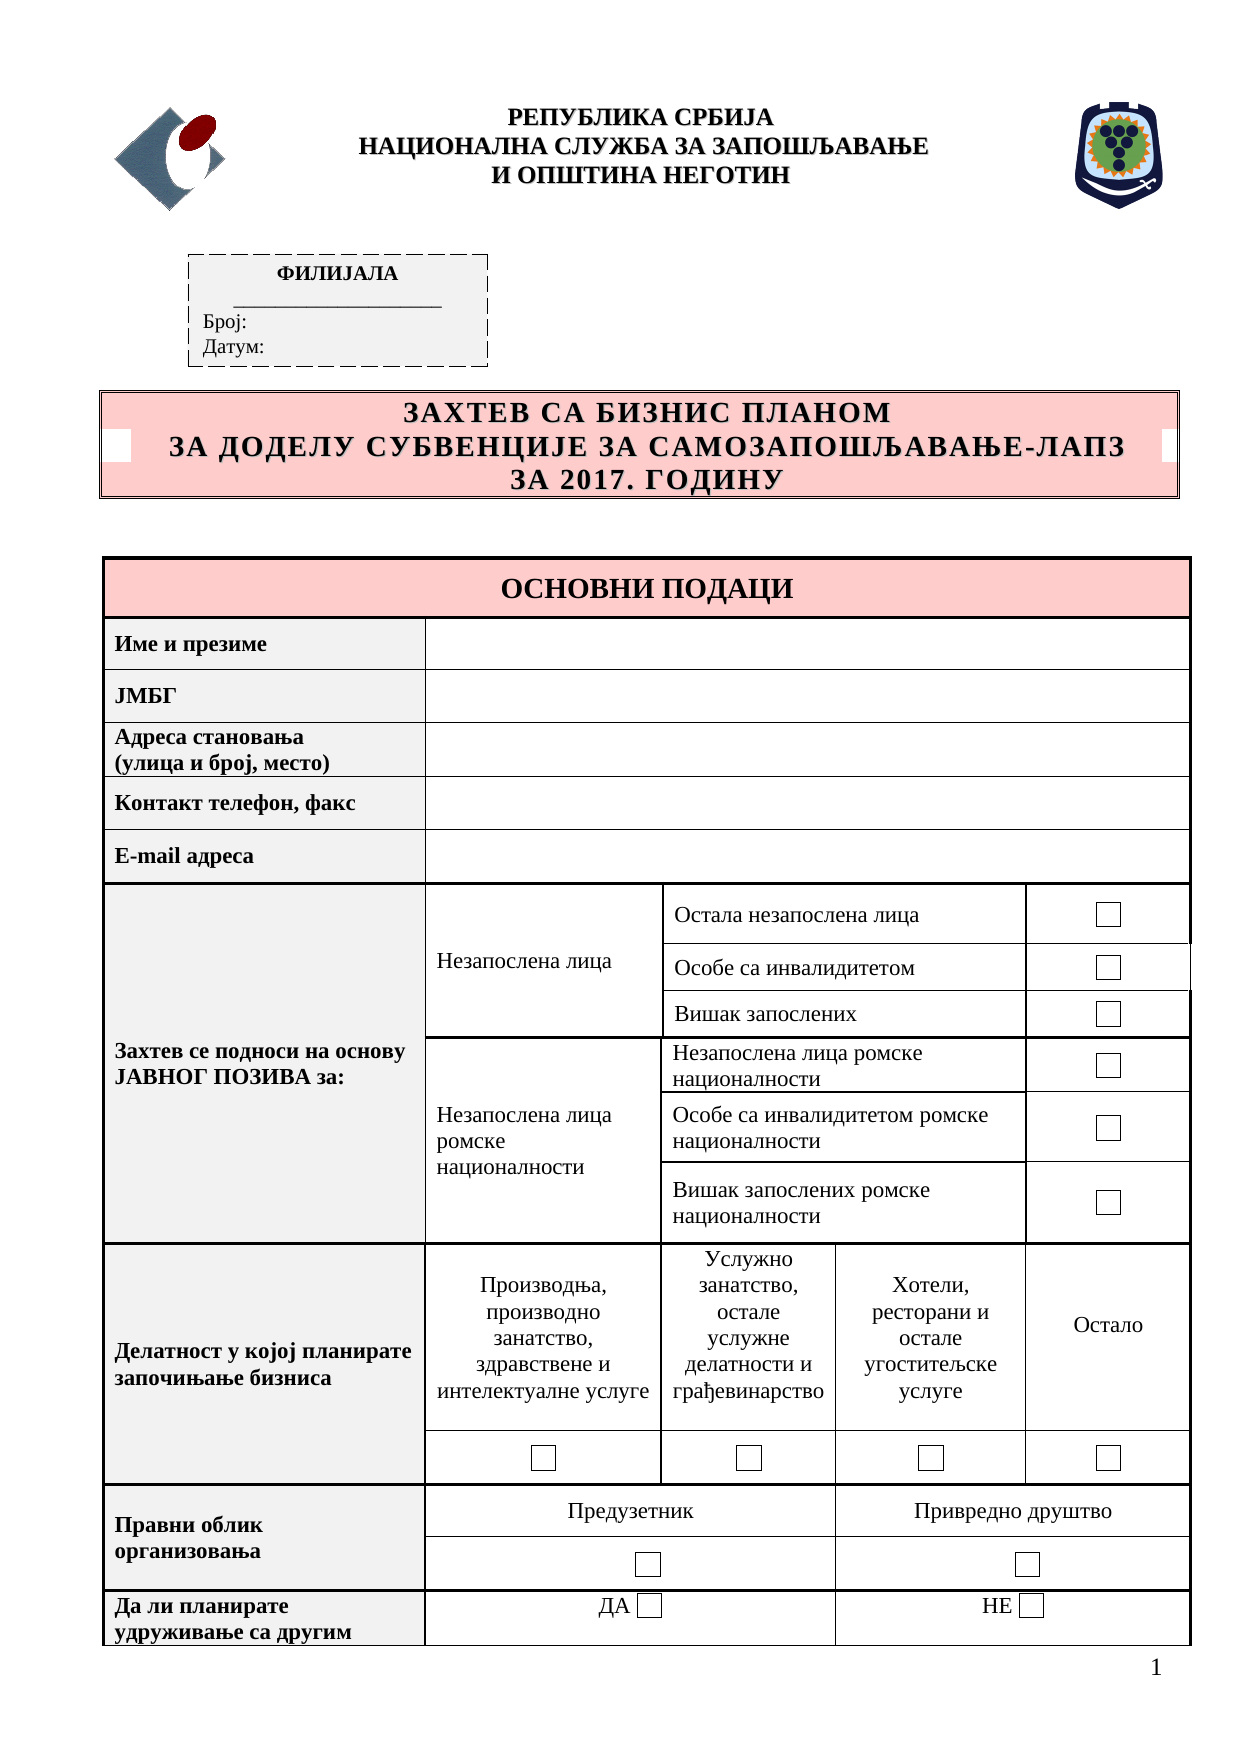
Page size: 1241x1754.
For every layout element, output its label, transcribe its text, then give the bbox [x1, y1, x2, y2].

table_cell Незапослена лица [426, 885, 662, 1036]
table_cell [426, 1537, 835, 1589]
subtitle ЗА ДОДЕЛУ СУБВЕНЦИЈЕ ЗА САМОЗАПОШЉАВАЊЕ-ЛАПЗ [131, 429, 1162, 457]
table_cell [1027, 1039, 1189, 1091]
table_cell Остала незапослена лица [664, 885, 1025, 943]
table_cell Производња, производно занатство, здравствене и интелектуалне услуге [426, 1245, 660, 1429]
table_cell [426, 670, 1189, 722]
table_cell Особе са инвалидитетом [664, 944, 1025, 989]
table_cell Привредно друштво [836, 1486, 1189, 1536]
picture [107, 102, 239, 215]
subtitle ЗАХТЕВ СА БИЗНИС ПЛАНОМ [102, 393, 1177, 429]
table_cell [1026, 1431, 1189, 1483]
table_cell [426, 619, 1189, 669]
table_cell НЕ [836, 1592, 1189, 1645]
table_cell Контакт телефон, факс [105, 777, 425, 829]
table_header ОСНОВНИ ПОДАЦИ [105, 560, 1189, 616]
subtitle ЗА 2017. ГОДИНУ [102, 457, 1177, 496]
table_cell Услужно занатство, остале услужне делатности и грађевинарство [662, 1245, 835, 1429]
table_cell [662, 1431, 835, 1483]
table_cell [836, 1537, 1189, 1589]
table_cell [1027, 943, 1190, 989]
table_cell [1027, 885, 1189, 943]
table_cell E-mail адреса [105, 830, 425, 882]
table_cell Хотели, ресторани и остале угоститељске услуге [836, 1245, 1025, 1429]
table_cell [426, 723, 1189, 776]
table_cell Предузетник [426, 1486, 835, 1536]
text И ОПШТИНА НЕГОТИН [239, 160, 1075, 189]
table_cell [1027, 1092, 1189, 1161]
table_cell Правни облик организовања [105, 1486, 424, 1589]
table_cell [1027, 1162, 1189, 1242]
table_cell ДА [426, 1592, 835, 1645]
table_cell Незапослена лица ромске националности [426, 1039, 660, 1242]
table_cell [105, 1592, 424, 1645]
text РЕПУБЛИКА СРБИЈА [239, 102, 1075, 131]
table_cell ЈМБГ [105, 670, 425, 722]
table_cell [426, 777, 1189, 829]
table_cell Остало [1026, 1245, 1189, 1429]
table_cell Адреса становања (улица и број, место) [105, 723, 425, 776]
table_cell Вишак запослених ромске националности [662, 1163, 1025, 1242]
table_cell Незапослена лица ромске националности [662, 1039, 1025, 1091]
table_cell [426, 1431, 660, 1483]
table_cell Делатност у којој планирате започињање бизниса [105, 1245, 424, 1483]
table_cell [836, 1431, 1025, 1483]
table_cell [426, 830, 1189, 882]
table_cell [1027, 990, 1189, 1036]
table_cell Вишак запослених [664, 991, 1025, 1036]
picture [1075, 102, 1163, 209]
table_cell Име и презиме [105, 619, 425, 669]
table_cell Захтев се подноси на основу ЈАВНОГ ПОЗИВА за: [105, 885, 425, 1242]
table_cell Особе са инвалидитетом ромске националности [662, 1093, 1025, 1161]
text НАЦИОНАЛНА СЛУЖБА ЗА ЗАПОШЉАВАЊЕ [239, 131, 1075, 160]
